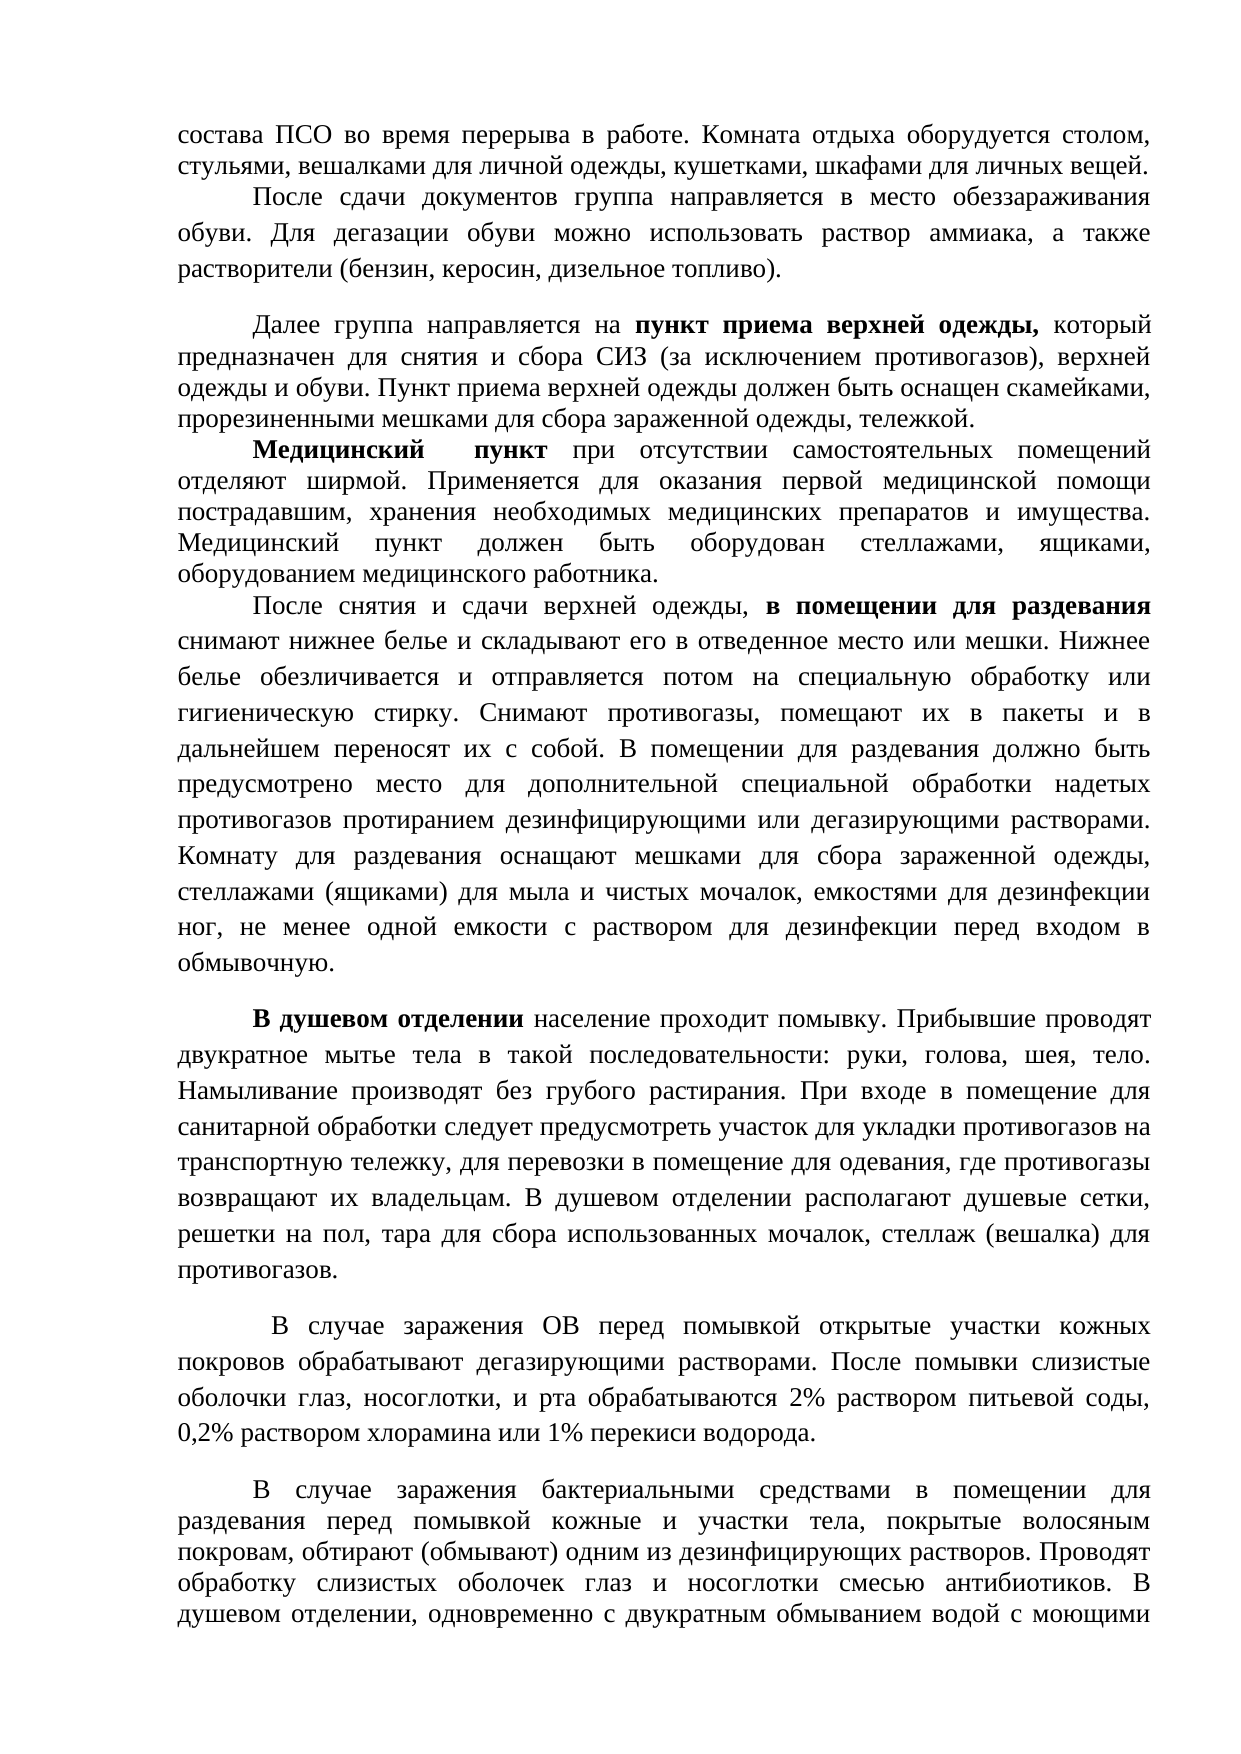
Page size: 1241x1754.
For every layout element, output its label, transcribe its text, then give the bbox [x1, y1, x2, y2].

text После сдачи документов группа направляется в место обеззараживания обуви. Для дегазации обуви можно использовать раствор аммиака, а также растворители (бензин, керосин, дизельное топливо). [177, 180, 1152, 283]
text В душевом отделении население проходит помывку. Прибывшие проводят двукратное мытье тела в такой последовательности: руки, голова, шея, тело. Намыливание производят без грубого растирания. При входе в помещение для санитарной обработки следует предусмотреть участок для укладки противогазов на транспортную тележку, для перевозки в помещение для одевания, где противогазы возвращают их владельцам. В душевом отделении располагают душевые сетки, решетки на пол, тара для сбора использованных мочалок, стеллаж (вешалка) для противогазов. [177, 1003, 1152, 1284]
text Медицинский пункт при отсутствии самостоятельных помещений отделяют ширмой. Применяется для оказания первой медицинской помощи пострадавшим, хранения необходимых медицинских препаратов и имущества. Медицинский пункт должен быть оборудован стеллажами, ящиками, оборудованием медицинского работника. [177, 433, 1152, 589]
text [177, 118, 1152, 180]
text После снятия и сдачи верхней одежды, в помещении для раздевания снимают нижнее белье и складывают его в отведенное место или мешки. Нижнее белье обезличивается и отправляется потом на специальную обработку или гигиеническую стирку. Снимают противогазы, помещают их в пакеты и в дальнейшем переносят их с собой. В помещении для раздевания должно быть предусмотрено место для дополнительной специальной обработки надетых противогазов протиранием дезинфицирующими или дегазирующими растворами. Комнату для раздевания оснащают мешками для сбора зараженной одежды, стеллажами (ящиками) для мыла и чистых мочалок, емкостями для дезинфекции ног, не менее одной емкости с раствором для дезинфекции перед входом в обмывочную. [177, 589, 1152, 977]
text Далее группа направляется на пункт приема верхней одежды, который предназначен для снятия и сбора СИЗ (за исключением противогазов), верхней одежды и обуви. Пункт приема верхней одежды должен быть оснащен скамейками, прорезиненными мешками для сбора зараженной одежды, тележкой. [177, 308, 1152, 433]
text В случае заражения ОВ перед помывкой открытые участки кожных покровов обрабатывают дегазирующими растворами. После помывки слизистые оболочки глаз, носоглотки, и рта обрабатываются 2% раствором питьевой соды, 0,2% раствором хлорамина или 1% перекиси водорода. [177, 1309, 1152, 1448]
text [177, 1473, 1152, 1629]
